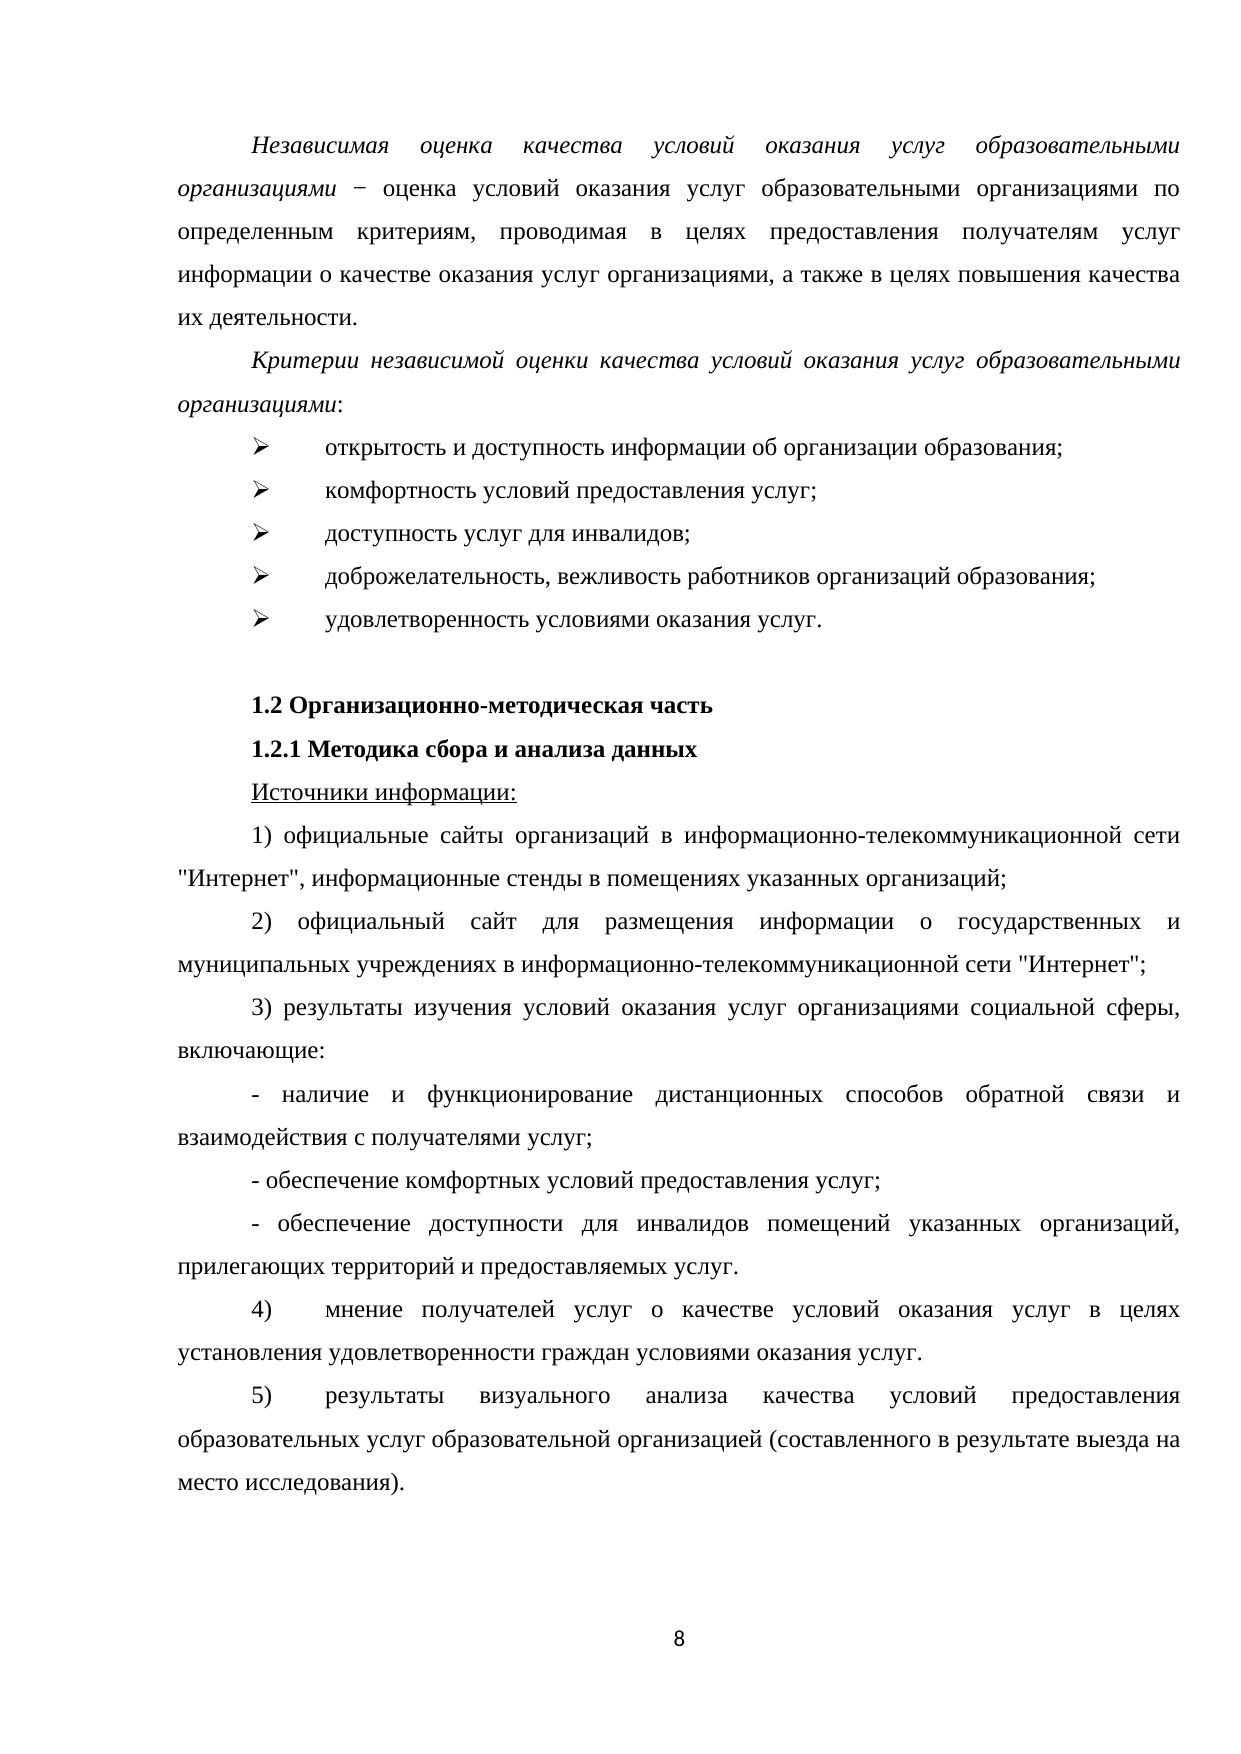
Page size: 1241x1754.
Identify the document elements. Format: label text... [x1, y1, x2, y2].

list доступность услуг для инвалидов; [177, 518, 1181, 547]
text Критерии независимой оценки качества условий оказания услуг образовательными организациями: [177, 346, 1181, 417]
list доброжелательность, вежливость работников организаций образования; [177, 561, 1181, 590]
list комфортность условий предоставления услуг; [177, 475, 1181, 504]
list открытость и доступность информации об организации образования; [177, 432, 1181, 461]
text 1.2 Организационно-методическая часть [177, 691, 1181, 719]
text - обеспечение комфортных условий предоставления услуг; [177, 1165, 1181, 1194]
text Независимая оценка качества условий оказания услуг образовательными организациями − оценка условий оказания услуг образовательными организациями по определенным критериям, проводимая в целях предоставления получателям услуг информации о качестве оказания услуг организациями, а также в целях повышения качества их деятельности. [177, 130, 1181, 331]
text 3) результаты изучения условий оказания услуг организациями социальной сферы, включающие: [177, 992, 1181, 1064]
text Источники информации: [177, 777, 1181, 806]
text 1) официальные сайты организаций в информационно-телекоммуникационной сети "Интернет", информационные стенды в помещениях указанных организаций; [177, 820, 1181, 892]
text 1.2.1 Методика сбора и анализа данных [177, 734, 1181, 762]
text - обеспечение доступности для инвалидов помещений указанных организаций, прилегающих территорий и предоставляемых услуг. [177, 1208, 1181, 1280]
text - наличие и функционирование дистанционных способов обратной связи и взаимодействия с получателями услуг; [177, 1079, 1181, 1151]
list удовлетворенность условиями оказания услуг. [177, 604, 1181, 633]
text 2) официальный сайт для размещения информации о государственных и муниципальных учреждениях в информационно-телекоммуникационной сети "Интернет"; [177, 906, 1181, 978]
text 5) результаты визуального анализа качества условий предоставления образовательных услуг образовательной организацией (составленного в результате выезда на место исследования). [177, 1381, 1181, 1496]
text 4) мнение получателей услуг о качестве условий оказания услуг в целях установления удовлетворенности граждан условиями оказания услуг. [177, 1294, 1181, 1366]
